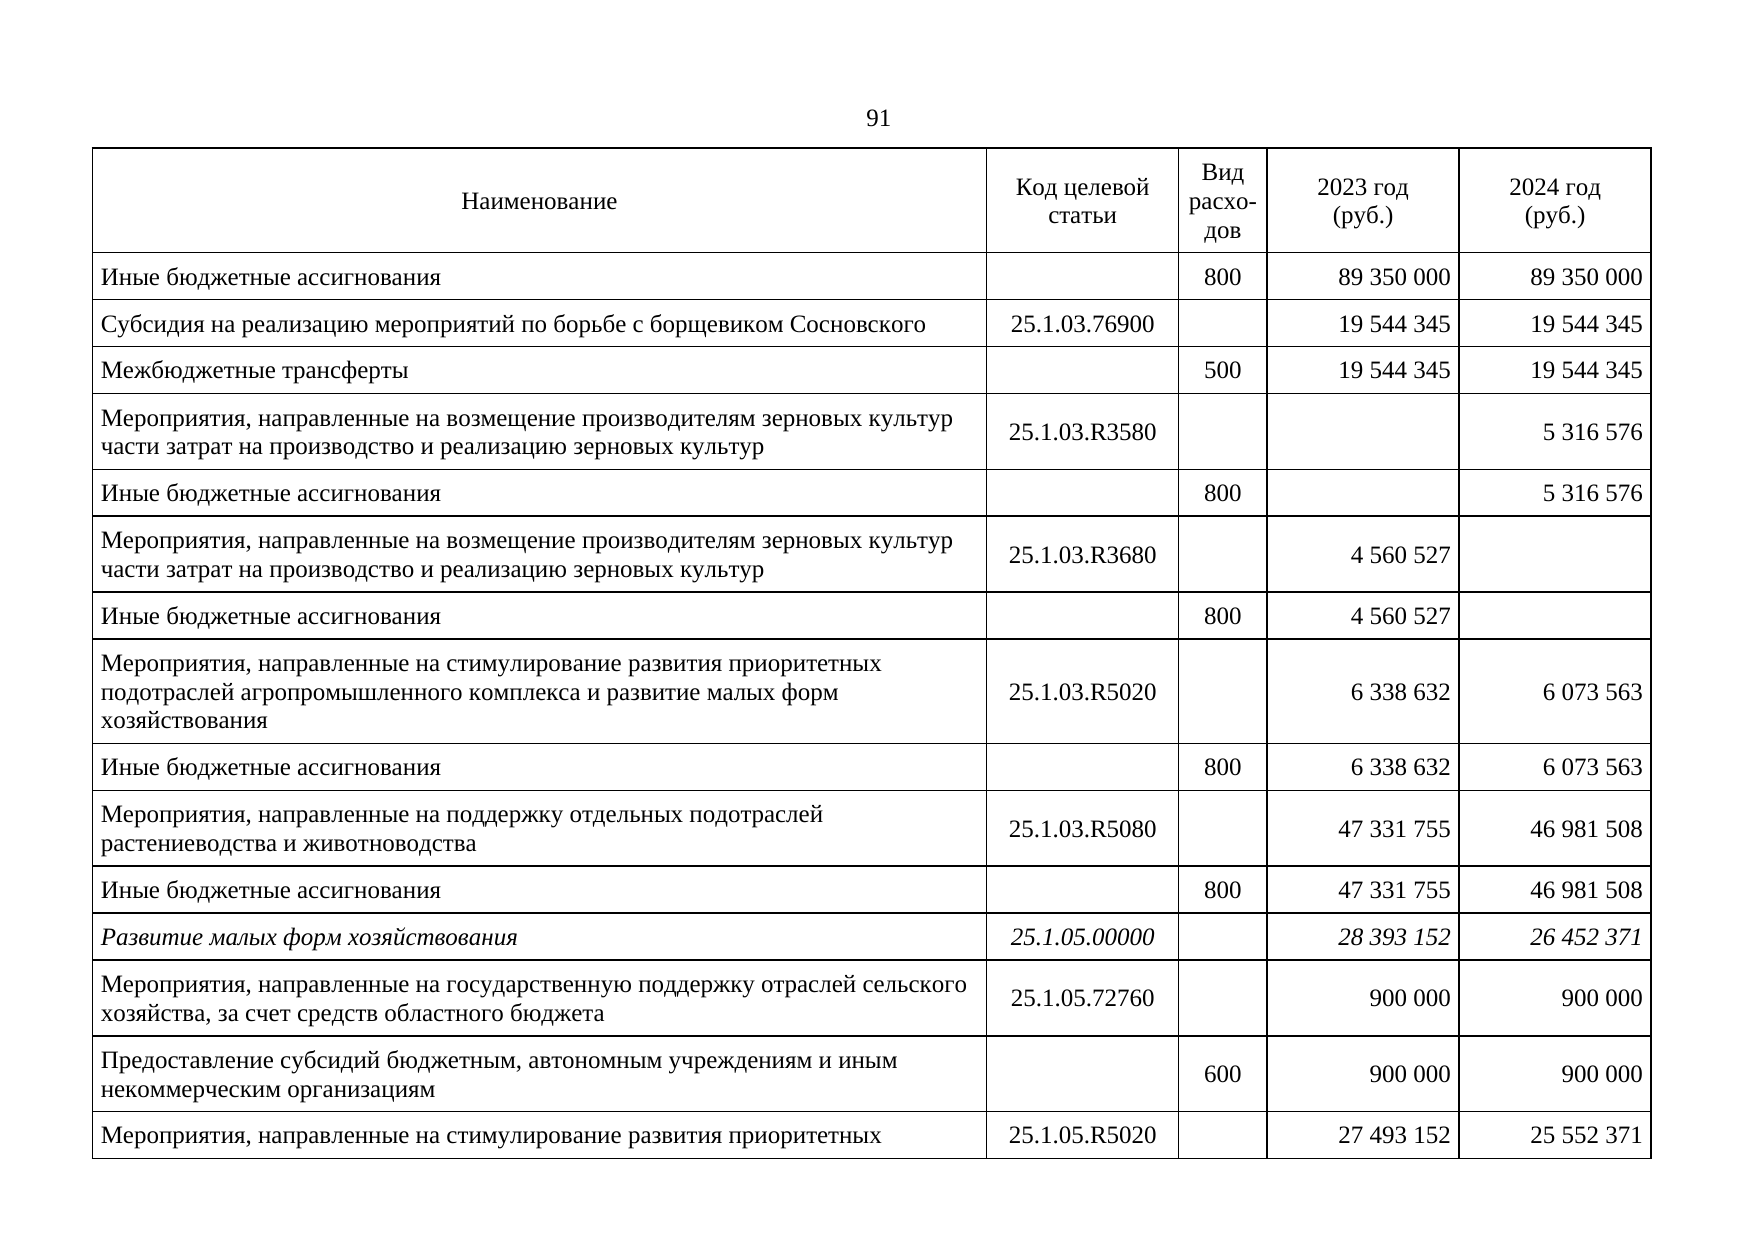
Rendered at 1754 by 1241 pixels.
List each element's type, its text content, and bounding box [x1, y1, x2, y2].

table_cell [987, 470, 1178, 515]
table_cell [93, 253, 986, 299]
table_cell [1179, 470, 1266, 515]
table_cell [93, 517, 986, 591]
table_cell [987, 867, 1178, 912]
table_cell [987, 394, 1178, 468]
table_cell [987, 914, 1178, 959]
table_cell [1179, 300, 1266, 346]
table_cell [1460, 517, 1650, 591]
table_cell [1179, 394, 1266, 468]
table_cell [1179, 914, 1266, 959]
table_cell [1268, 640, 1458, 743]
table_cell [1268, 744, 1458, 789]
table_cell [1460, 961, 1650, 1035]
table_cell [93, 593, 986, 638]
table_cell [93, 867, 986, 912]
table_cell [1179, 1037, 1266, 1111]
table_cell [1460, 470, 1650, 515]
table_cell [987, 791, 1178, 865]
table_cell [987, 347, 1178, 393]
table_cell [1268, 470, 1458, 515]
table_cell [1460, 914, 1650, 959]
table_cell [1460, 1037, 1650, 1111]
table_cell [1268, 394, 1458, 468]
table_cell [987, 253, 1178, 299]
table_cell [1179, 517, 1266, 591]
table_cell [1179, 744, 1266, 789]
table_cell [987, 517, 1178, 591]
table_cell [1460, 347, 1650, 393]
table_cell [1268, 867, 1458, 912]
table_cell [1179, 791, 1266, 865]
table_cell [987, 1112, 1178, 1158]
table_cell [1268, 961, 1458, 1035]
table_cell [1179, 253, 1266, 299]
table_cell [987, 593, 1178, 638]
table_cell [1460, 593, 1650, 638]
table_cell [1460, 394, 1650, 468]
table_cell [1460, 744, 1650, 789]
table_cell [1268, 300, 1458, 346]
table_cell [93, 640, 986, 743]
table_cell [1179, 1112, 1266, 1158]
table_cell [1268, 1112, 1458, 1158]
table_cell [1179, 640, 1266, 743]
table_header 2023 год (руб.) [1268, 149, 1458, 252]
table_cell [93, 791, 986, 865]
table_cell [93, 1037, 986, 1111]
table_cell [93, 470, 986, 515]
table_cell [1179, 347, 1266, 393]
table_header Вид расхо-дов [1179, 149, 1266, 252]
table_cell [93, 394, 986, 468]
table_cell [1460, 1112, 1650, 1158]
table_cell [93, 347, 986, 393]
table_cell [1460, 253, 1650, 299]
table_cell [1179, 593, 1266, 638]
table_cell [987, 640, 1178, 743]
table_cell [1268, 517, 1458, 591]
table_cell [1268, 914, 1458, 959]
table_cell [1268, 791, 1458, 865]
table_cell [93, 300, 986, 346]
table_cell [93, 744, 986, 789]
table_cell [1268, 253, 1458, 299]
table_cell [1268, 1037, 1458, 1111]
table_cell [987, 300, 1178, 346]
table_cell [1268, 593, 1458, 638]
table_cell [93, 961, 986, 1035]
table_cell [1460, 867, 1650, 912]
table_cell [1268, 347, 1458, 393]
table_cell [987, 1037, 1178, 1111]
table_header Наименование [93, 149, 986, 252]
table_header Код целевой статьи [987, 149, 1178, 252]
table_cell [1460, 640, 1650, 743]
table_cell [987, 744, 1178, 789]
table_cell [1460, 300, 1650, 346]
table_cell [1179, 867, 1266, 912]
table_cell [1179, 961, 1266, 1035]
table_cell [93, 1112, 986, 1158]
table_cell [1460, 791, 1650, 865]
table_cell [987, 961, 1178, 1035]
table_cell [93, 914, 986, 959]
table_header 2024 год (руб.) [1460, 149, 1650, 252]
